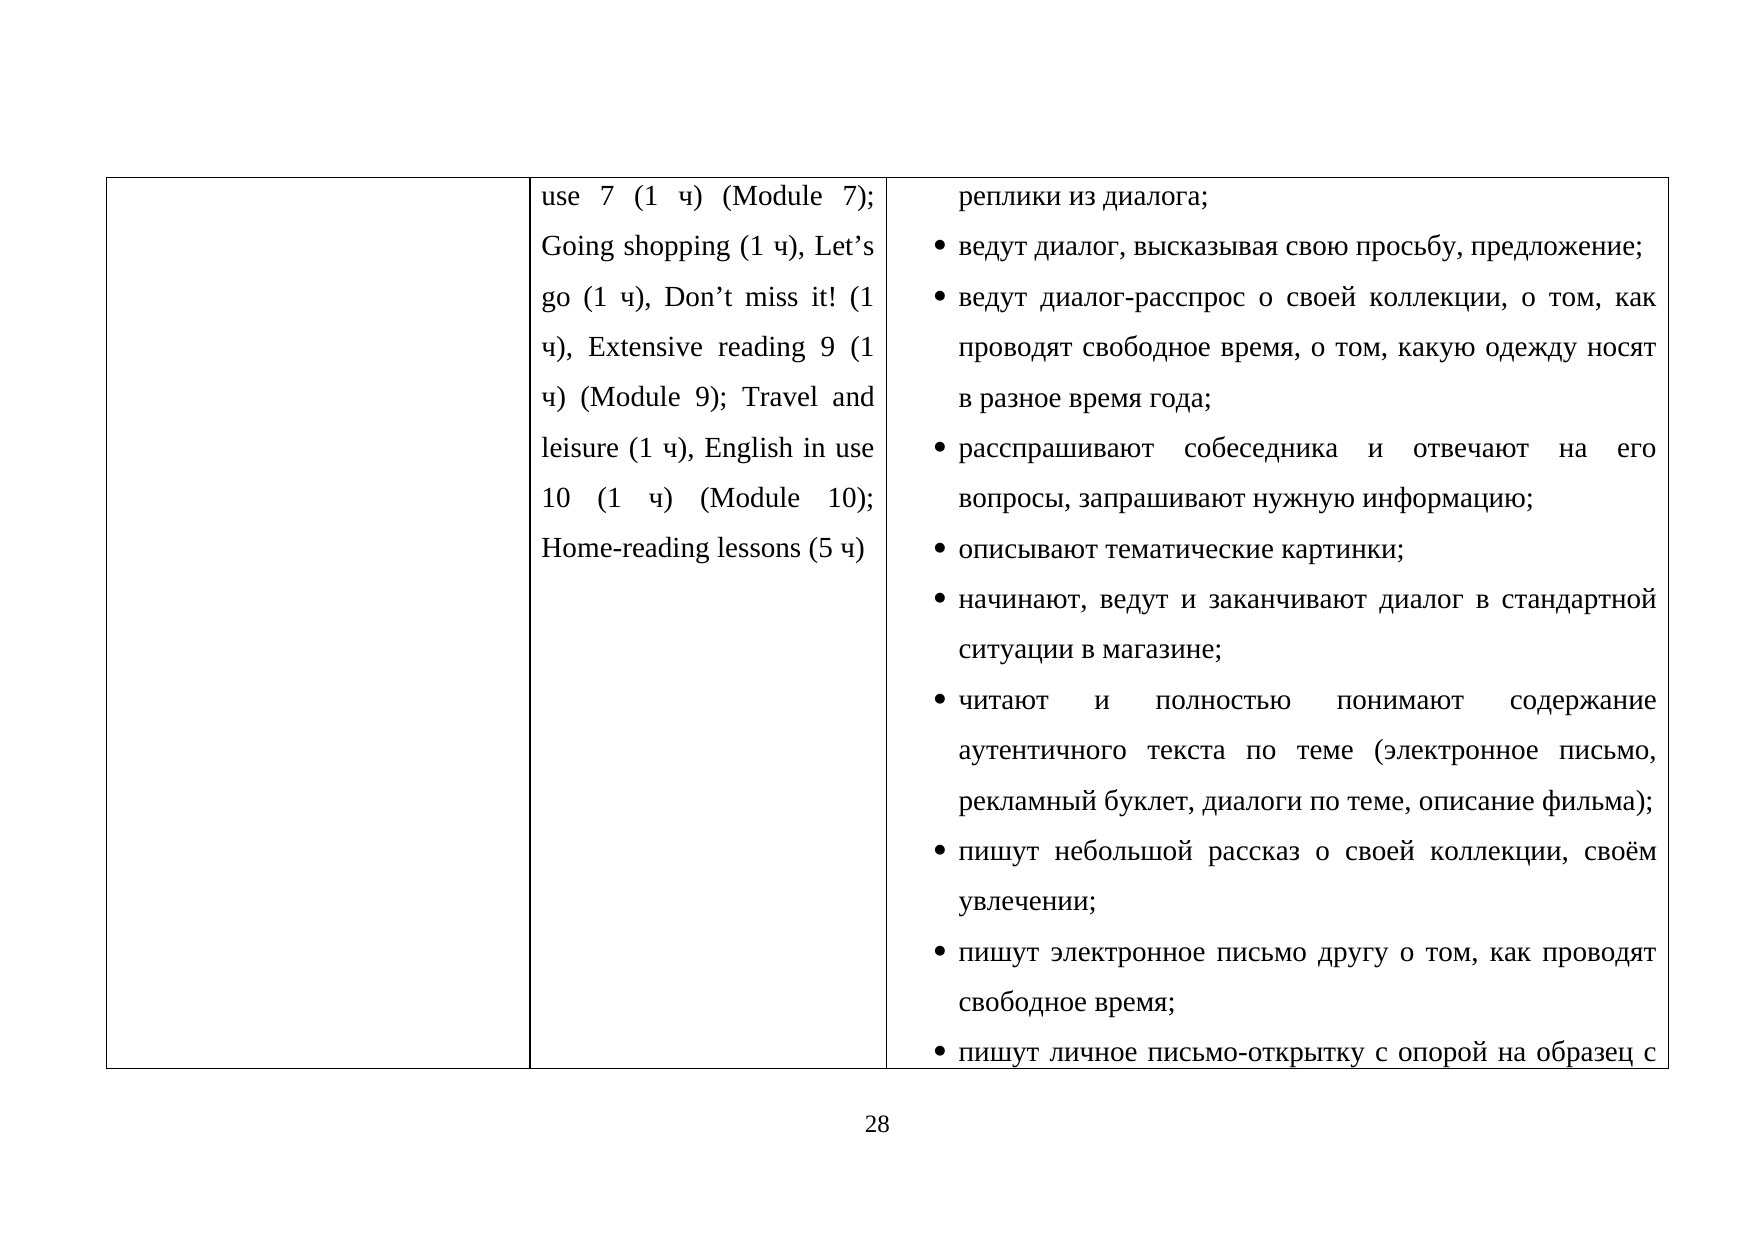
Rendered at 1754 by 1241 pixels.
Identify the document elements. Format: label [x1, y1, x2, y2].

table_cell [887, 178, 1668, 1068]
table_cell [531, 178, 886, 1068]
table_cell [107, 178, 529, 1068]
